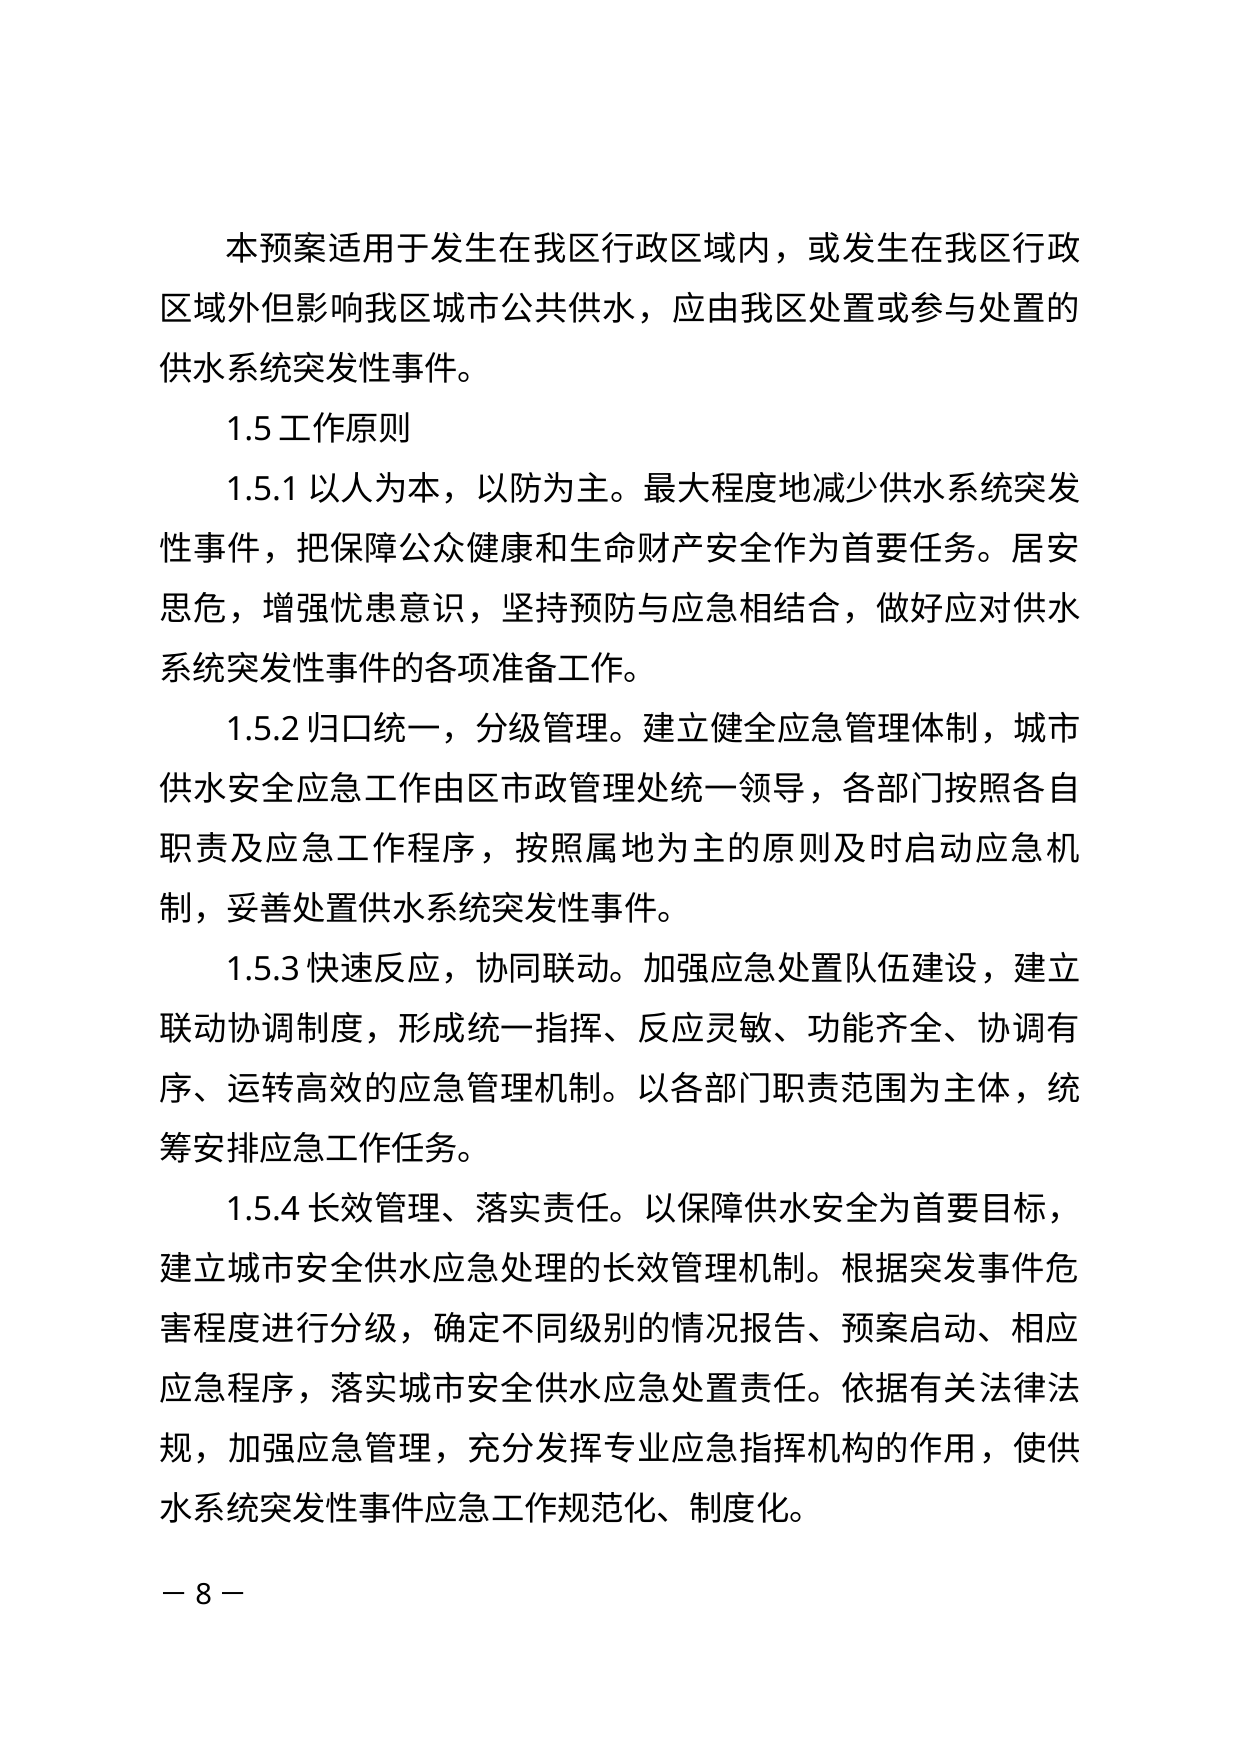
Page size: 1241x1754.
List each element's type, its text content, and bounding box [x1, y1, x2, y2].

text 1.5.4长效管理、落实责任。以保障供水安全为首要目标，建立城市安全供水应急处理的长效管理机制。根据突发事件危害程度进行分级，确定不同级别的情况报告、预案启动、相应应急程序，落实城市安全供水应急处置责任。依据有关法律法规，加强应急管理，充分发挥专业应急指挥机构的作用，使供水系统突发性事件应急工作规范化、制度化。 [159, 1173, 1081, 1533]
text 本预案适用于发生在我区行政区域内，或发生在我区行政区域外但影响我区城市公共供水，应由我区处置或参与处置的供水系统突发性事件。 [159, 213, 1081, 393]
text 1.5.3快速反应，协同联动。加强应急处置队伍建设，建立联动协调制度，形成统一指挥、反应灵敏、功能齐全、协调有序、运转高效的应急管理机制。以各部门职责范围为主体，统筹安排应急工作任务。 [159, 933, 1081, 1173]
text 1.5.1以人为本，以防为主。最大程度地减少供水系统突发性事件，把保障公众健康和生命财产安全作为首要任务。居安思危，增强忧患意识，坚持预防与应急相结合，做好应对供水系统突发性事件的各项准备工作。 [159, 453, 1081, 693]
text 1.5工作原则 [159, 393, 1081, 453]
text 1.5.2归口统一，分级管理。建立健全应急管理体制，城市供水安全应急工作由区市政管理处统一领导，各部门按照各自职责及应急工作程序，按照属地为主的原则及时启动应急机制，妥善处置供水系统突发性事件。 [159, 693, 1081, 933]
